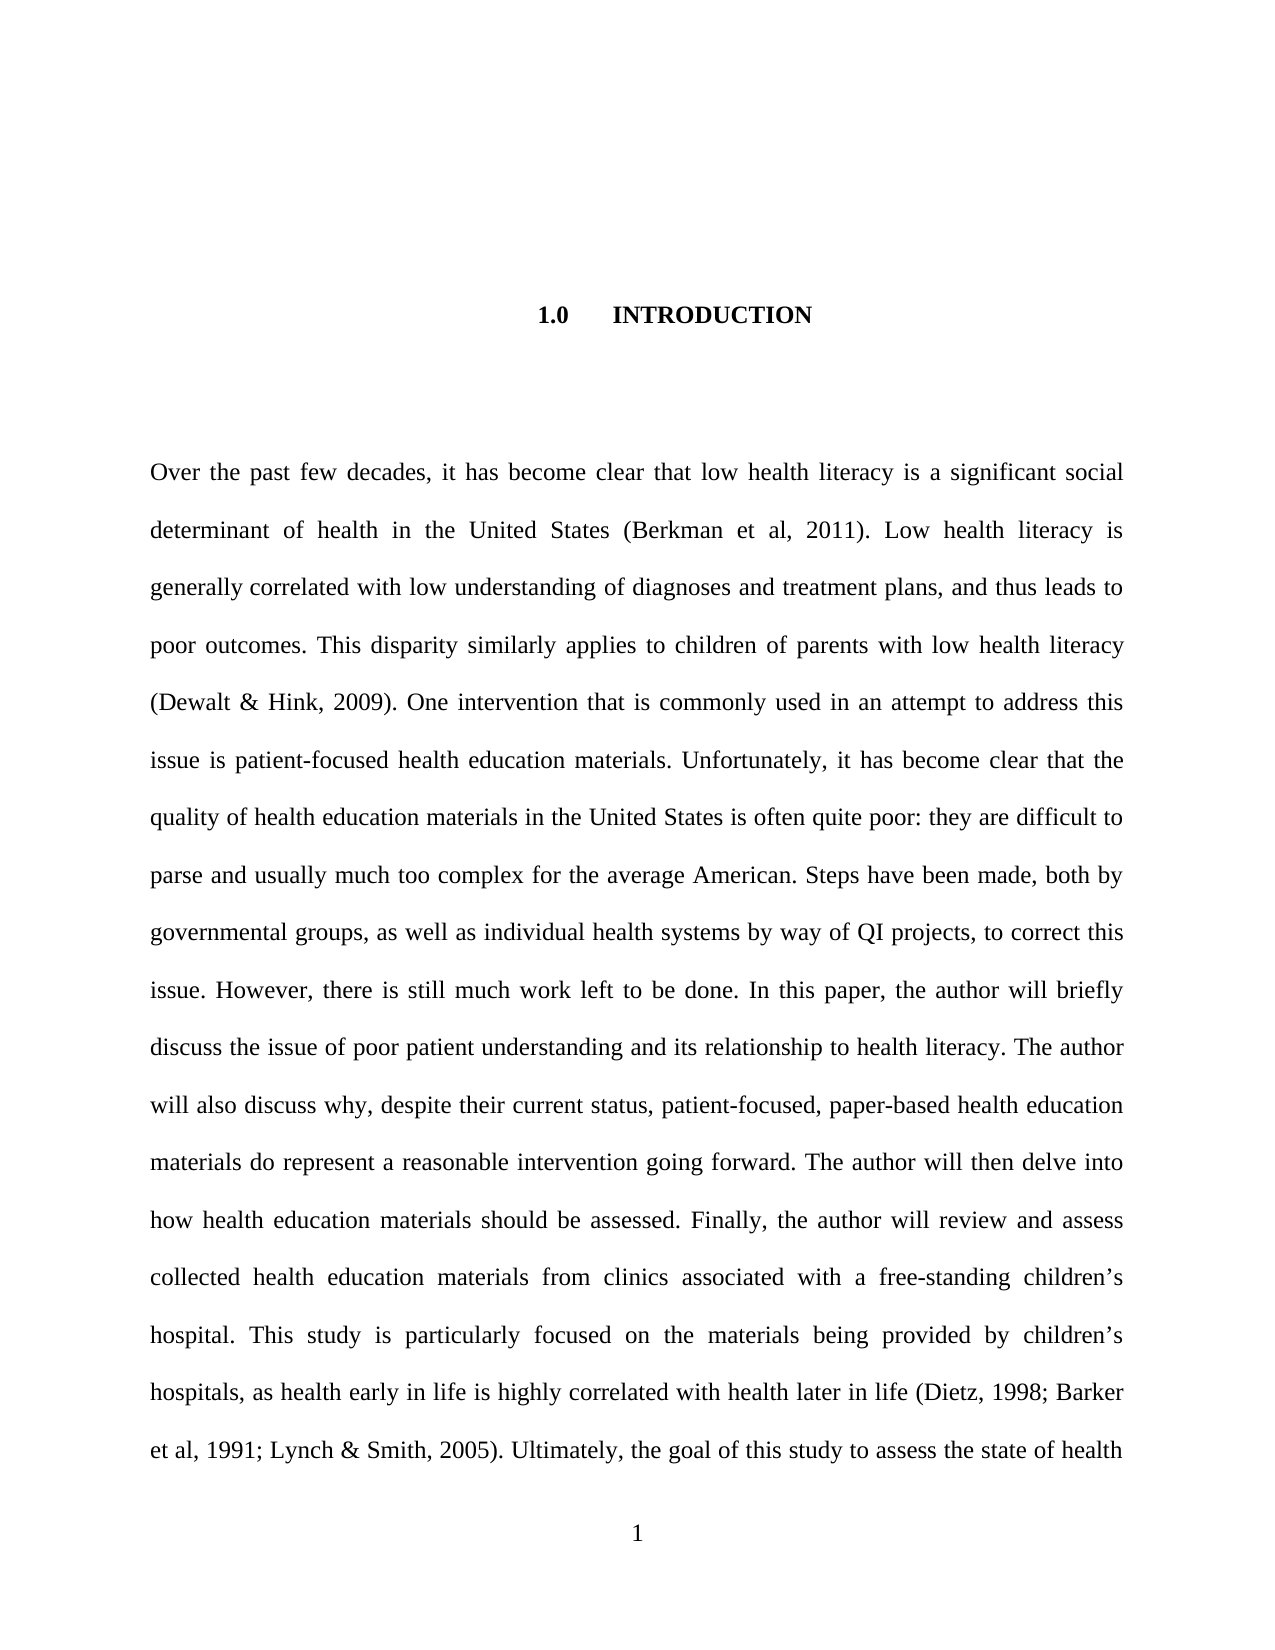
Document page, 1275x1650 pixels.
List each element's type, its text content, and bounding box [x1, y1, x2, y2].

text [150, 457, 1125, 1464]
subtitle Introduction [150, 300, 1125, 329]
